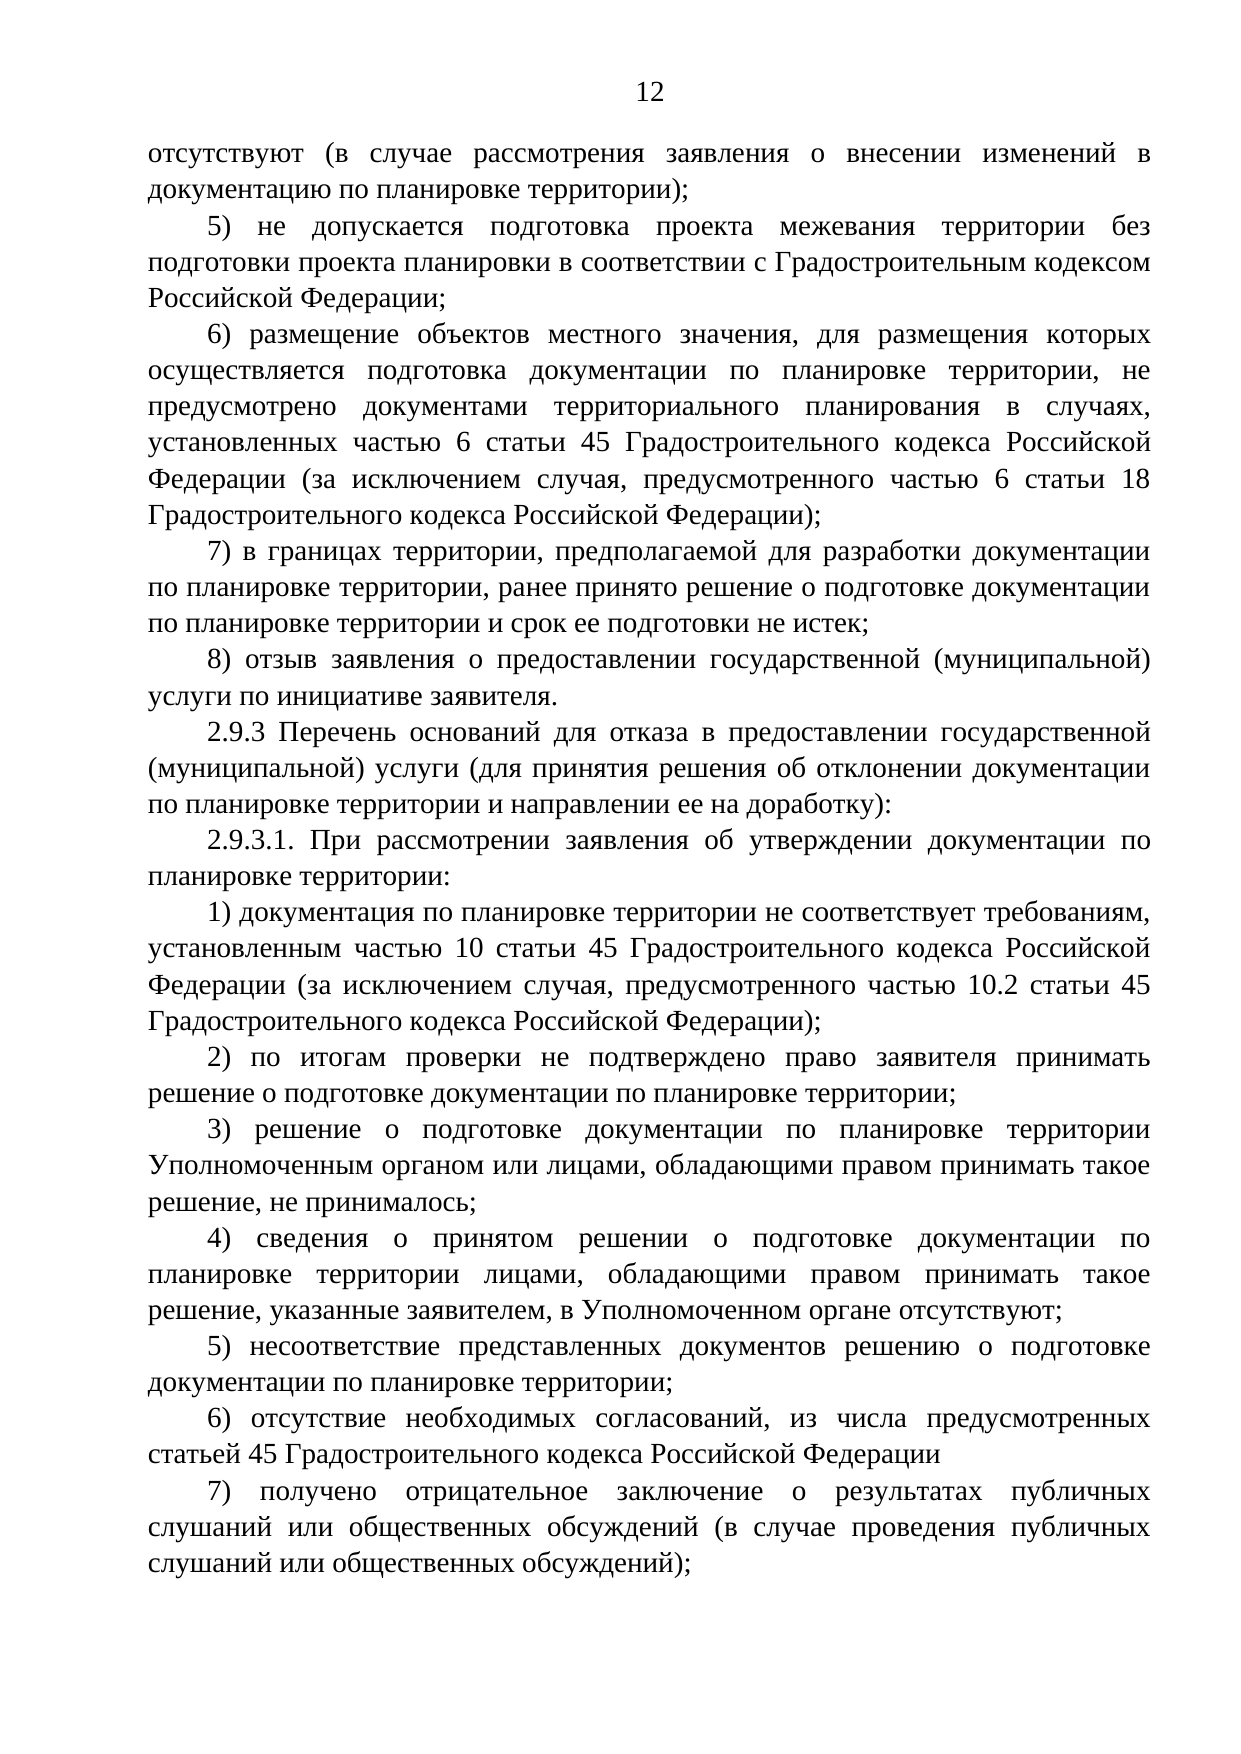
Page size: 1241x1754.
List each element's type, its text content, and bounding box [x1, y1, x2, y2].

text 6) размещение объектов местного значения, для размещения которых осуществляется подготовка документации по планировке территории, не предусмотрено документами территориального планирования в случаях, установленных частью 6 статьи 45 Градостроительного кодекса Российской Федерации (за исключением случая, предусмотренного частью 6 статьи 18 Градостроительного кодекса Российской Федерации); [148, 316, 1152, 530]
text 7) в границах территории, предполагаемой для разработки документации по планировке территории, ранее принято решение о подготовке документации по планировке территории и срок ее подготовки не истек; [148, 533, 1152, 639]
text 2.9.3 Перечень оснований для отказа в предоставлении государственной (муниципальной) услуги (для принятия решения об отклонении документации по планировке территории и направлении ее на доработку): [148, 714, 1152, 819]
text 2.9.3.1. При рассмотрении заявления об утверждении документации по планировке территории: [148, 822, 1152, 892]
text 6) отсутствие необходимых согласований, из числа предусмотренных статьей 45 Градостроительного кодекса Российской Федерации [148, 1401, 1152, 1470]
text 1) документация по планировке территории не соответствует требованиям, установленным частью 10 статьи 45 Градостроительного кодекса Российской Федерации (за исключением случая, предусмотренного частью 10.2 статьи 45 Градостроительного кодекса Российской Федерации); [148, 894, 1152, 1036]
text 8) отзыв заявления о предоставлении государственной (муниципальной) услуги по инициативе заявителя. [148, 641, 1152, 711]
text 2) по итогам проверки не подтверждено право заявителя принимать решение о подготовке документации по планировке территории; [148, 1039, 1152, 1109]
text 5) несоответствие представленных документов решению о подготовке документации по планировке территории; [148, 1328, 1152, 1398]
text 4) сведения о принятом решении о подготовке документации по планировке территории лицами, обладающими правом принимать такое решение, указанные заявителем, в Уполномоченном органе отсутствуют; [148, 1220, 1152, 1326]
text 3) решение о подготовке документации по планировке территории Уполномоченным органом или лицами, обладающими правом принимать такое решение, не принималось; [148, 1111, 1152, 1217]
text 5) не допускается подготовка проекта межевания территории без подготовки проекта планировки в соответствии с Градостроительным кодексом Российской Федерации; [148, 208, 1152, 313]
text 7) получено отрицательное заключение о результатах публичных слушаний или общественных обсуждений (в случае проведения публичных слушаний или общественных обсуждений); [148, 1473, 1152, 1579]
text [148, 135, 1152, 205]
